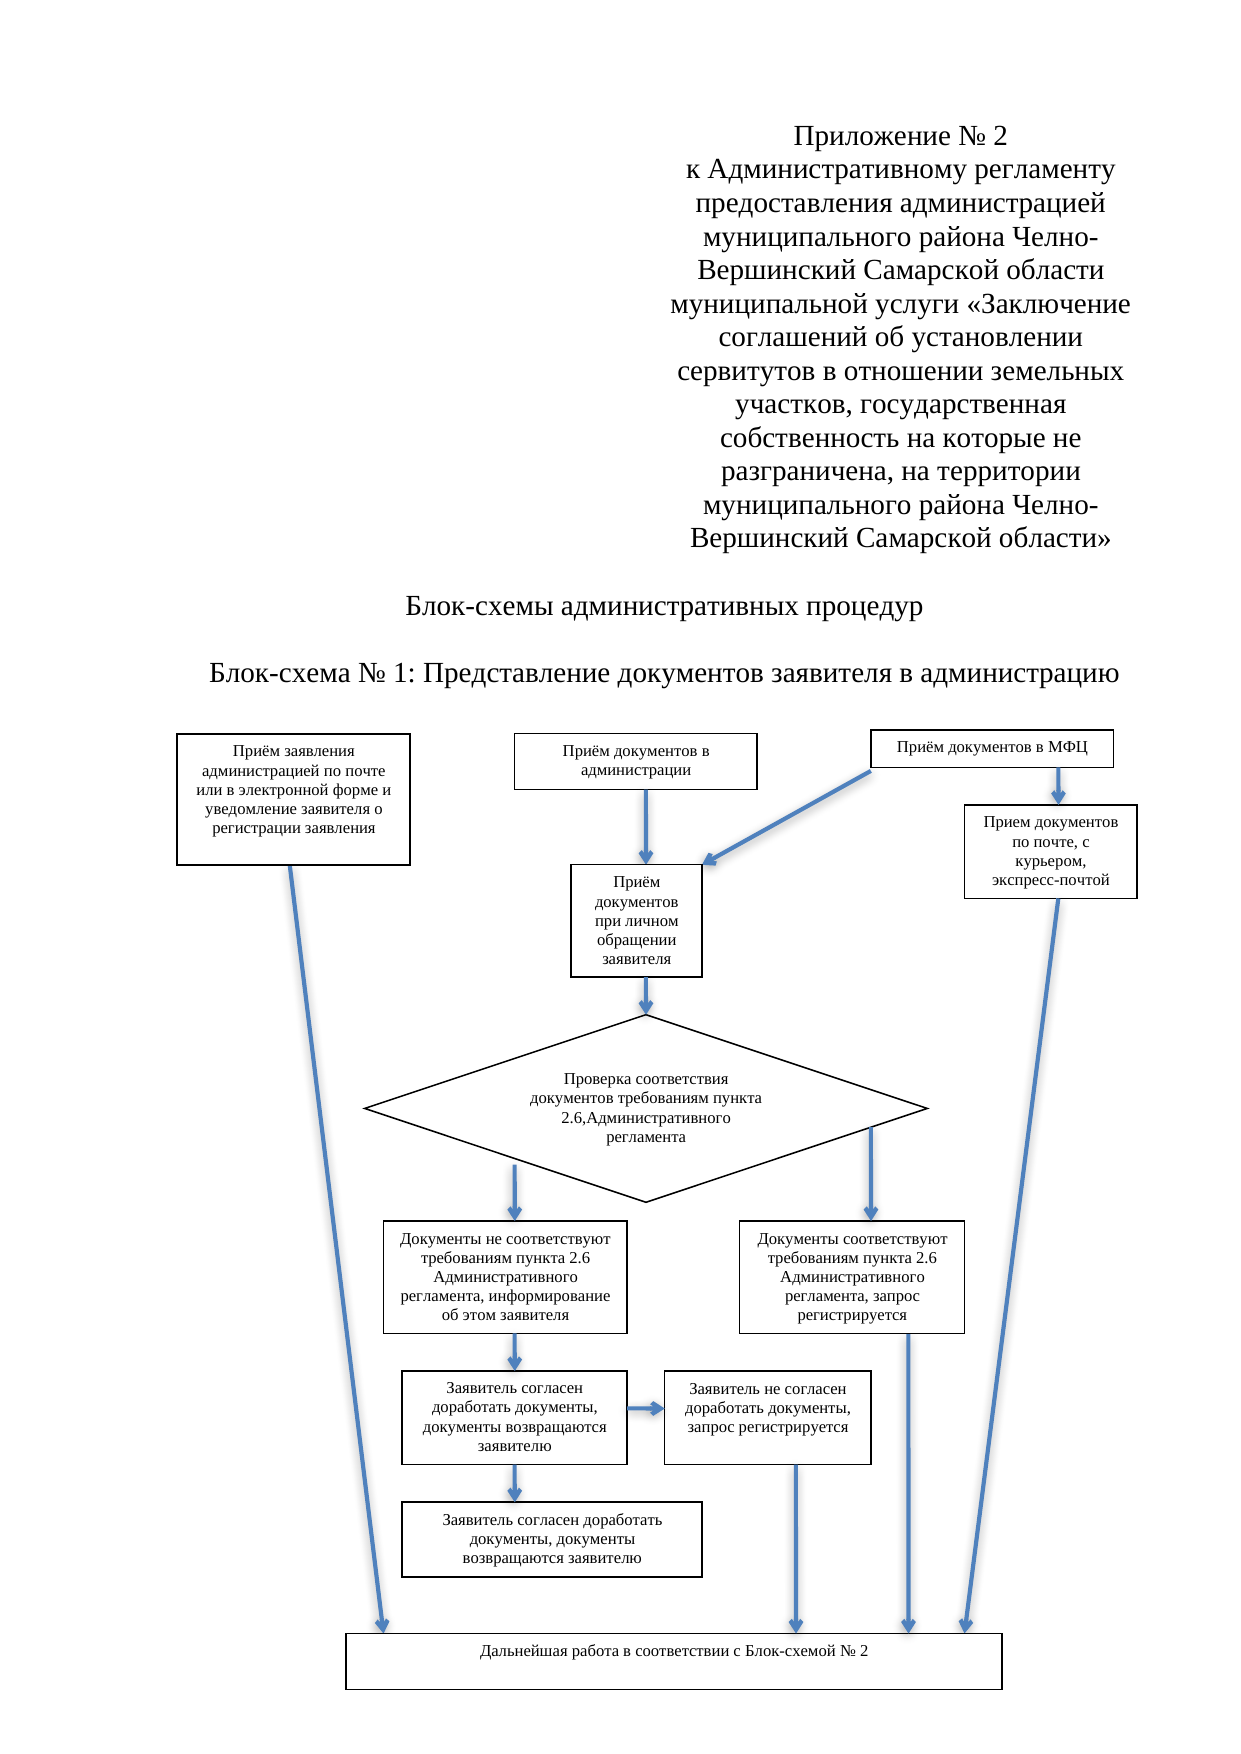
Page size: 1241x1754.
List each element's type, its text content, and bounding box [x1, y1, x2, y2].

text Приложение № 2 [650, 118, 1152, 152]
text Блок-схема № 1: Представление документов заявителя в администрацию [177, 655, 1152, 688]
text Блок-схемы административных процедур [177, 588, 1152, 621]
text к Административному регламенту предоставления администрацией муниципального района Челно-Вершинский Самарской области муниципальной услуги «Заключение соглашений об установлении сервитутов в отношении земельных участков, государственная собственность на которые не разграничена, на территории муниципального района Челно-Вершинский Самарской области» [650, 152, 1152, 554]
